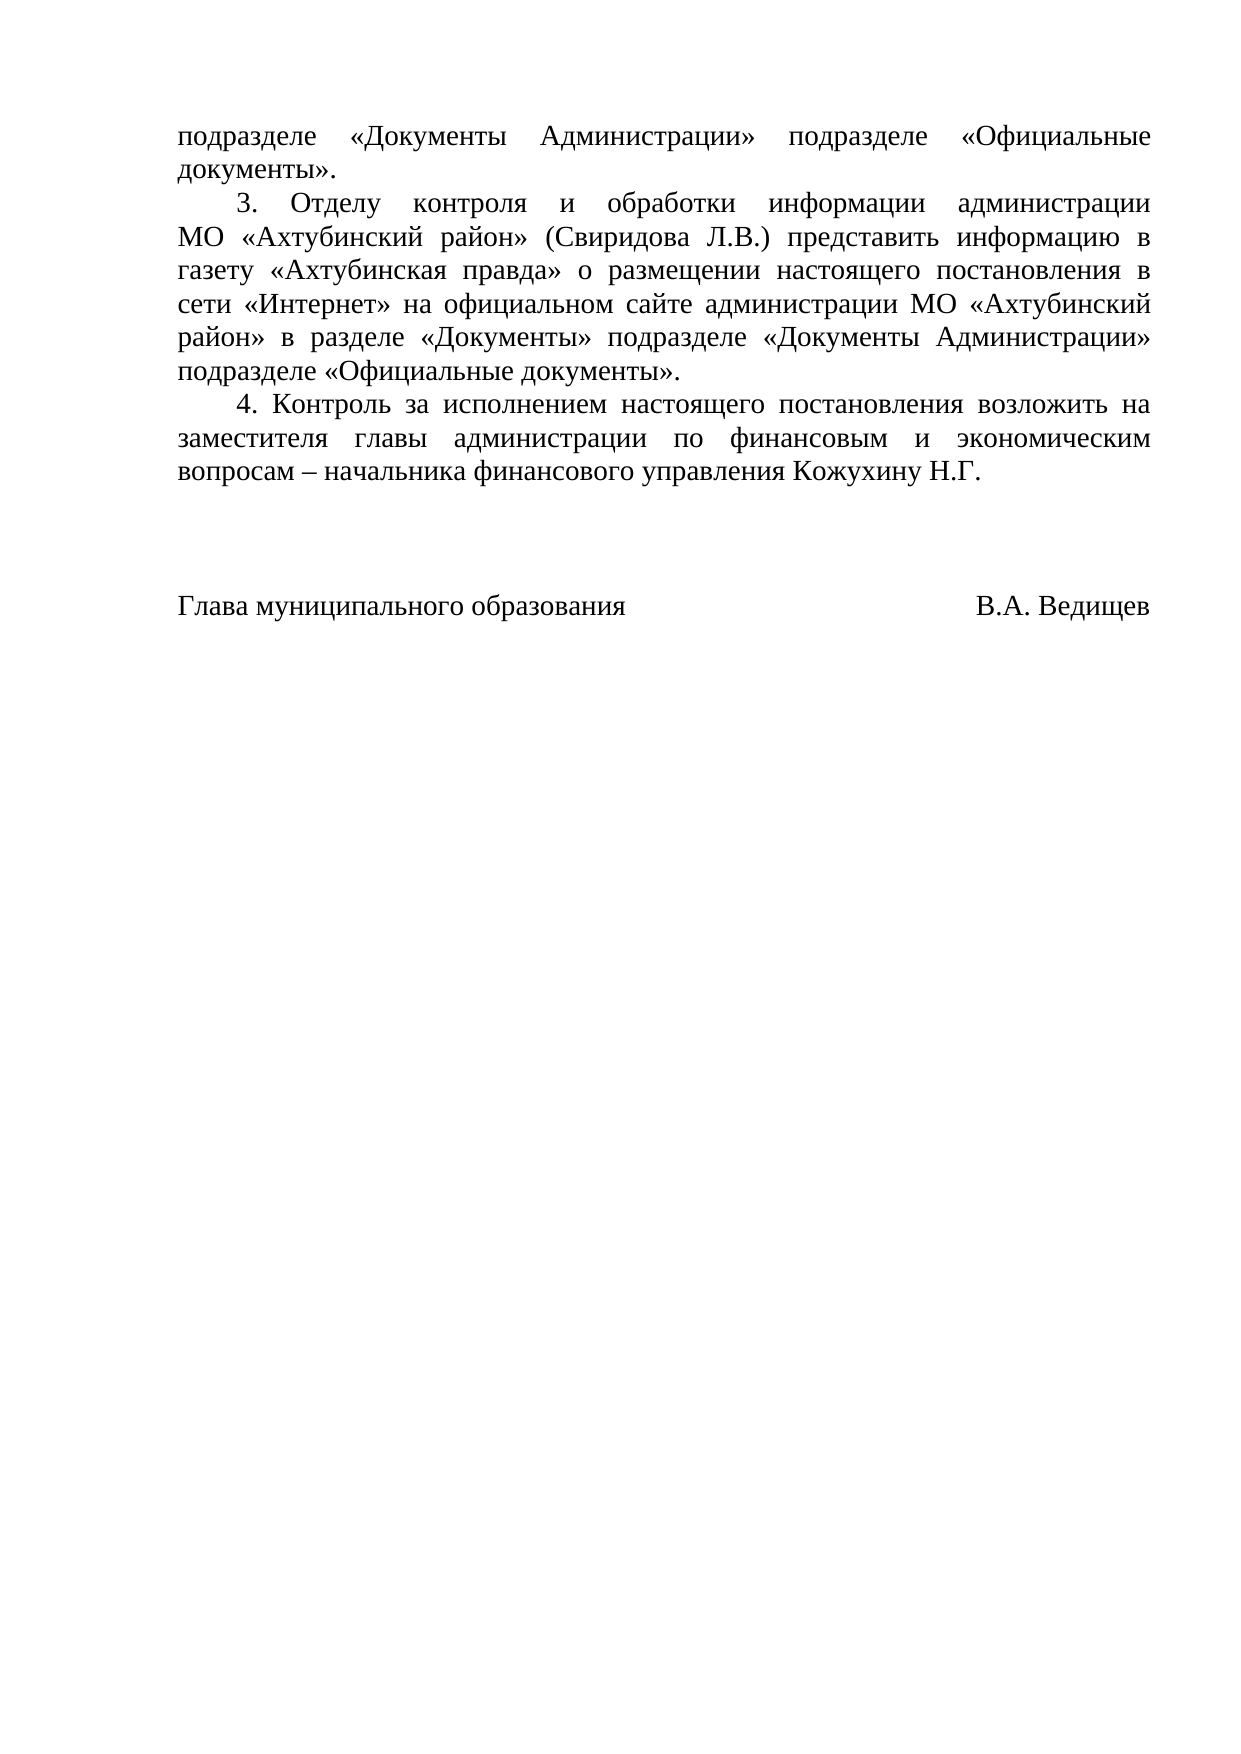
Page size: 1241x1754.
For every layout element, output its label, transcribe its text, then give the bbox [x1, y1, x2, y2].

text 4. Контроль за исполнением настоящего постановления возложить на заместителя главы администрации по финансовым и экономическим вопросам – начальника финансового управления Кожухину Н.Г. [177, 386, 1152, 487]
text Глава муниципального образования В.А. Ведищев [177, 588, 1152, 621]
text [177, 118, 1152, 185]
text 3. Отделу контроля и обработки информации администрации МО «Ахтубинский район» (Свиридова Л.В.) представить информацию в газету «Ахтубинская правда» о размещении настоящего постановления в сети «Интернет» на официальном сайте администрации МО «Ахтубинский район» в разделе «Документы» подразделе «Документы Администрации» подразделе «Официальные документы». [177, 185, 1152, 386]
